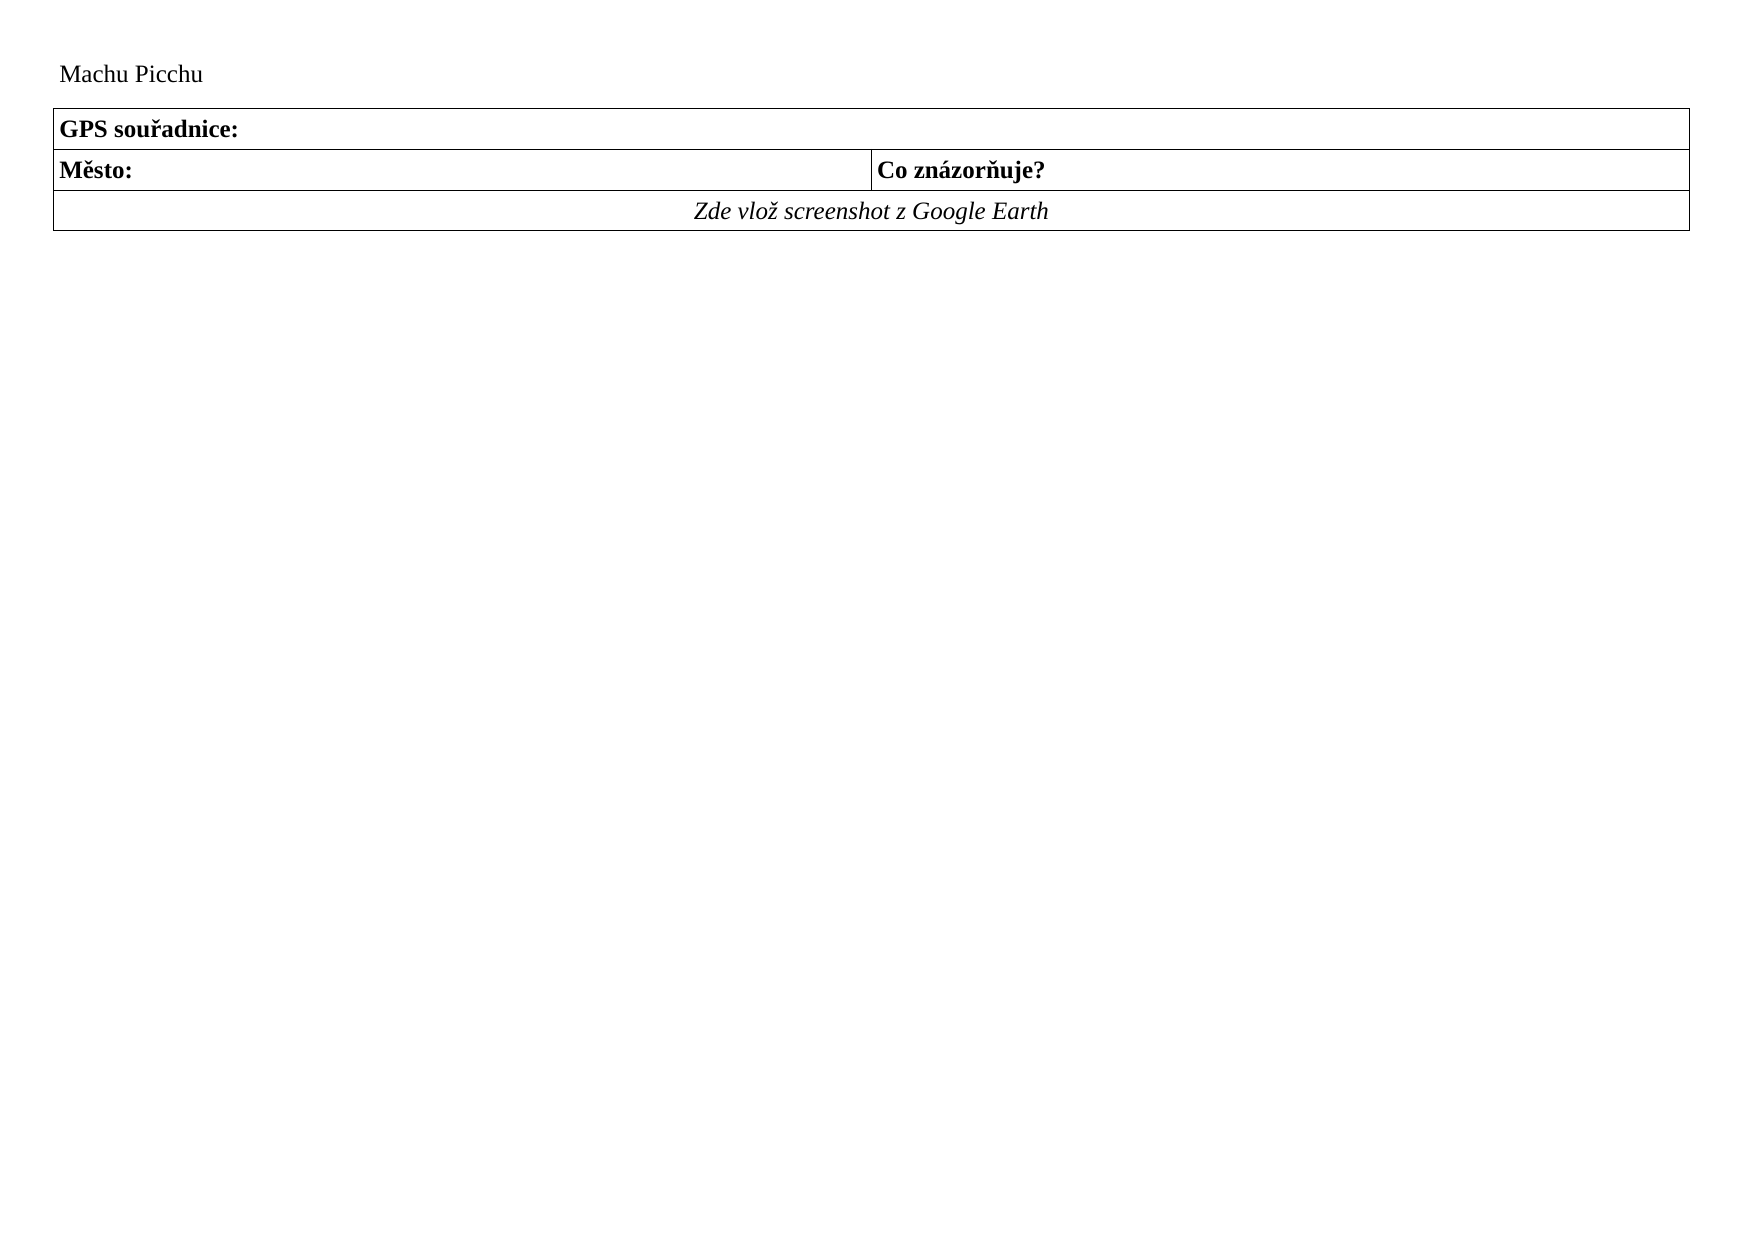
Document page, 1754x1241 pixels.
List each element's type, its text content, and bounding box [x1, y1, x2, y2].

text Machu Picchu [59, 59, 1695, 88]
table_header GPS souřadnice: [54, 109, 1689, 149]
table_cell Město: [54, 150, 871, 189]
table_cell Zde vlož screenshot z Google Earth [54, 191, 1689, 230]
table_cell Co znázorňuje? [872, 150, 1689, 189]
